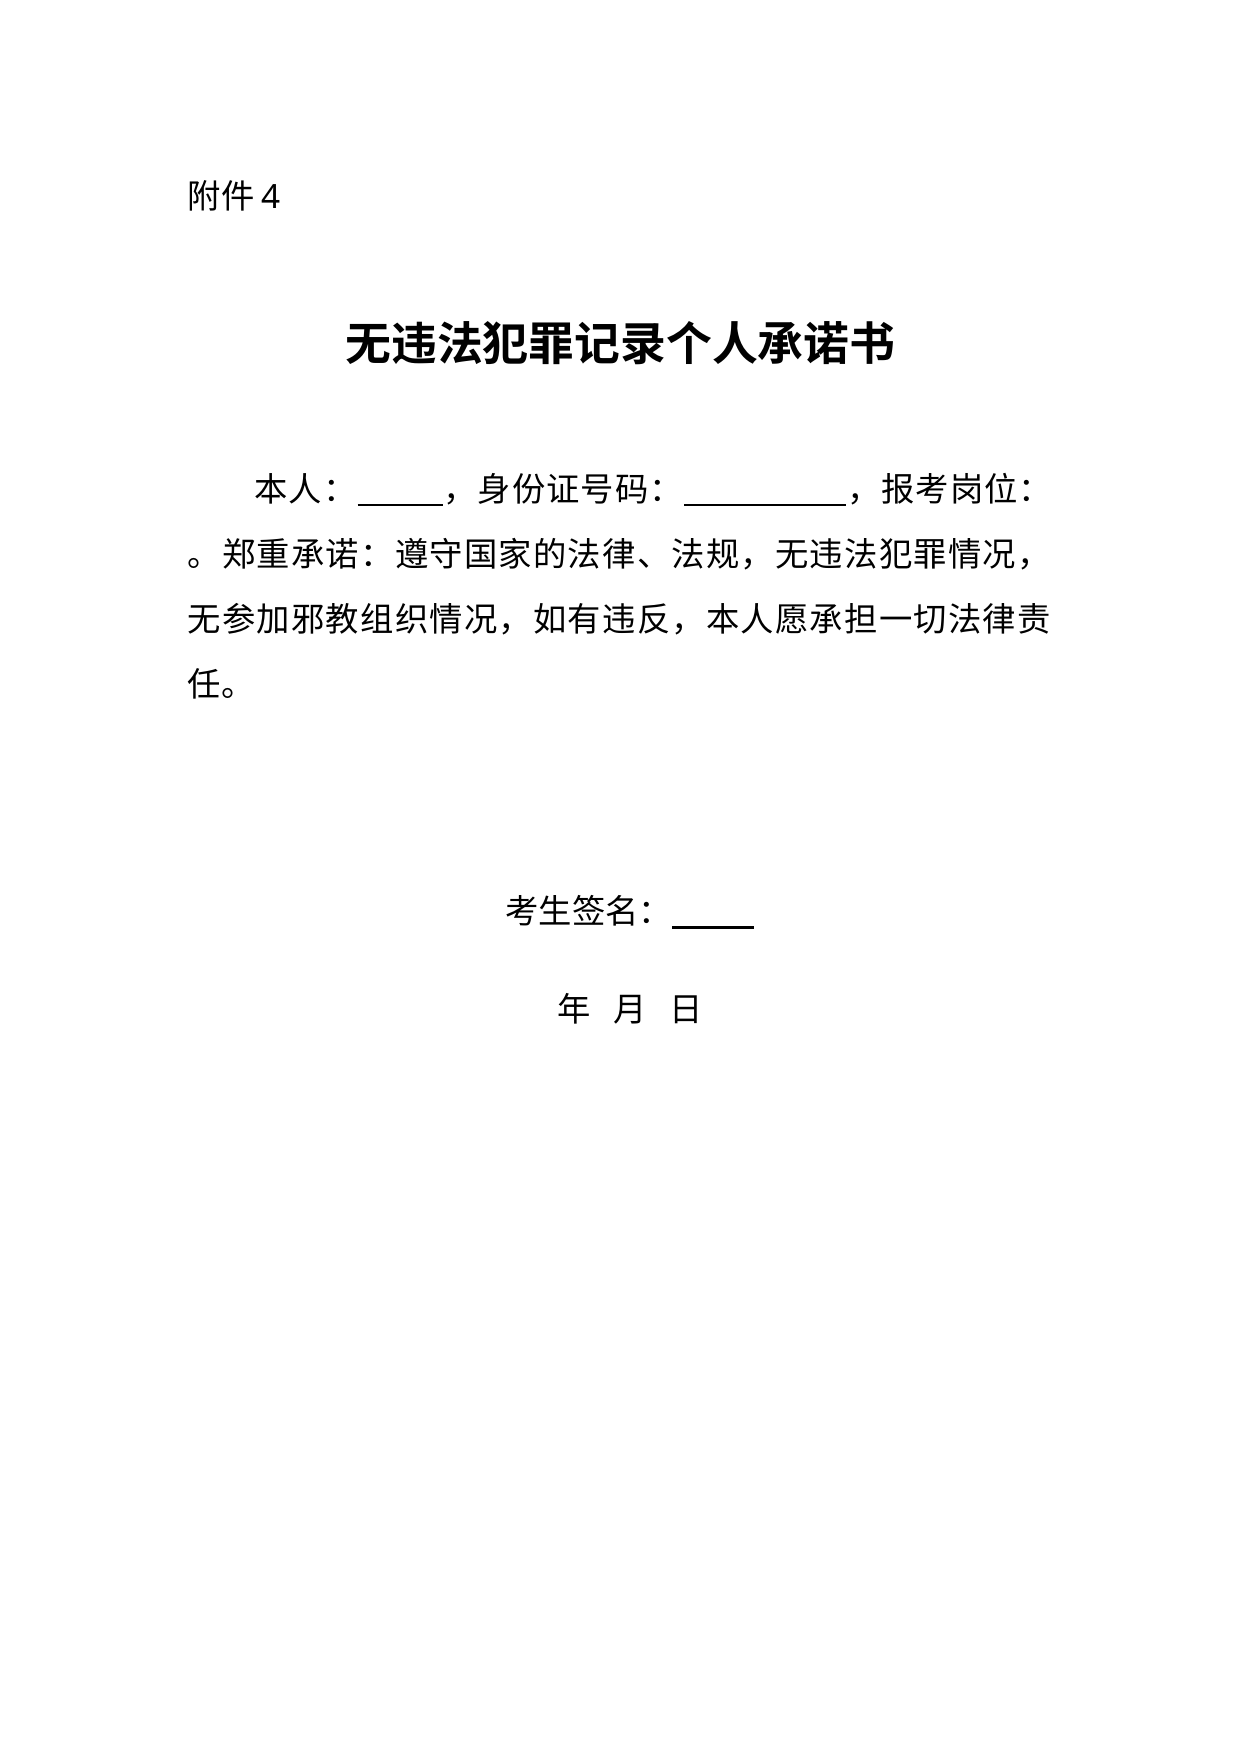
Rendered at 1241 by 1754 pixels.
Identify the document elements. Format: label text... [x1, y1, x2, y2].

text 本人： ，身份证号码： ，报考岗位： 。郑重承诺：遵守国家的法律、法规，无违法犯罪情况，无参加邪教组织情况，如有违反，本人愿承担一切法律责任。 [187, 454, 1053, 714]
text 考生签名： [187, 877, 1053, 942]
text 年 月 日 [187, 974, 1053, 1039]
text 附件4 [187, 162, 1053, 227]
text 无违法犯罪记录个人承诺书 [187, 292, 1053, 389]
